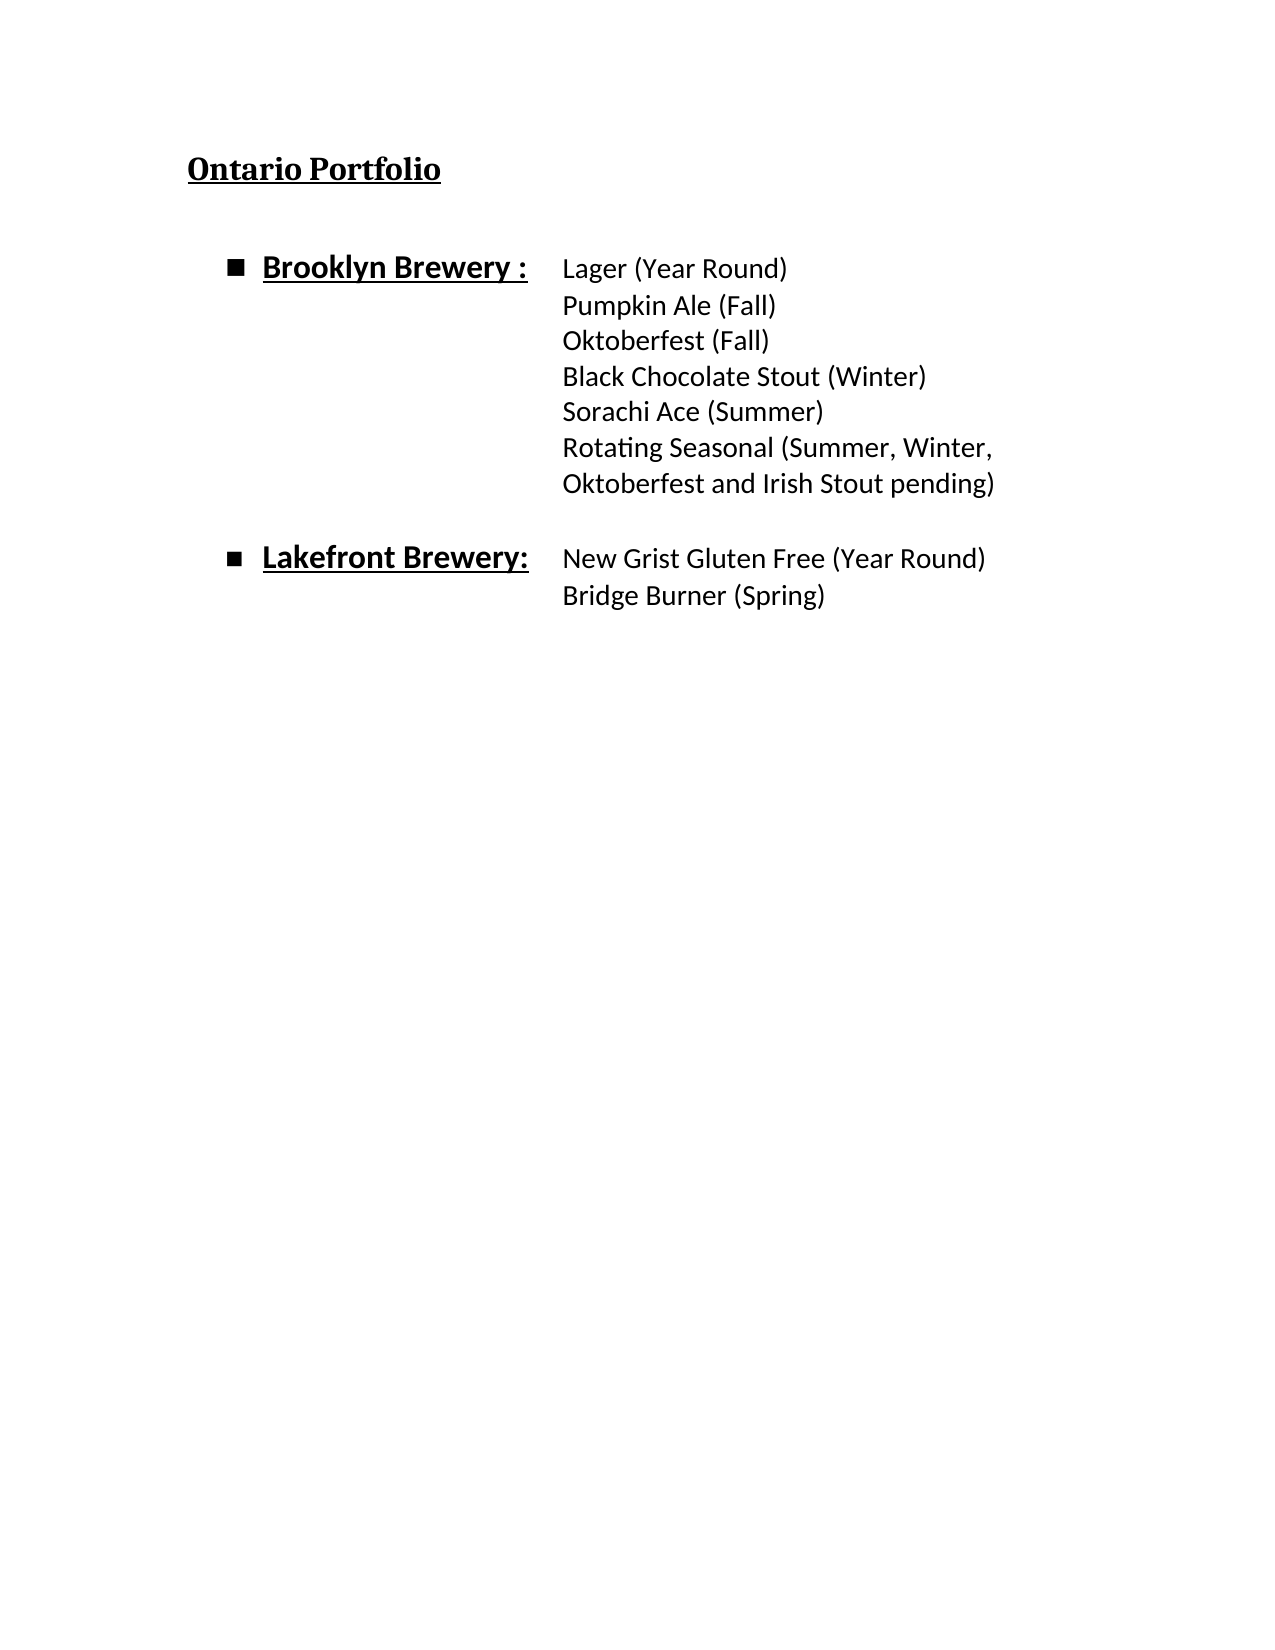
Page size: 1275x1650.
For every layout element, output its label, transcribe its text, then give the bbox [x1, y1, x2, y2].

list Pumpkin Ale (Fall) [487, 287, 1087, 322]
list Brooklyn Brewery : Lager (Year Round) [225, 246, 1087, 287]
list Lakefront Brewery: New Grist Gluten Free (Year Round) [225, 536, 1087, 577]
text Ontario Portfolio [187, 150, 1087, 188]
list Bridge Burner (Spring) [487, 577, 1087, 612]
list Rotating Seasonal (Summer, Winter, Oktoberfest and Irish Stout pending) [562, 429, 1087, 500]
list Oktoberfest (Fall) [487, 322, 1087, 358]
list Black Chocolate Stout (Winter) [487, 358, 1087, 393]
list Sorachi Ace (Summer) [487, 393, 1087, 429]
